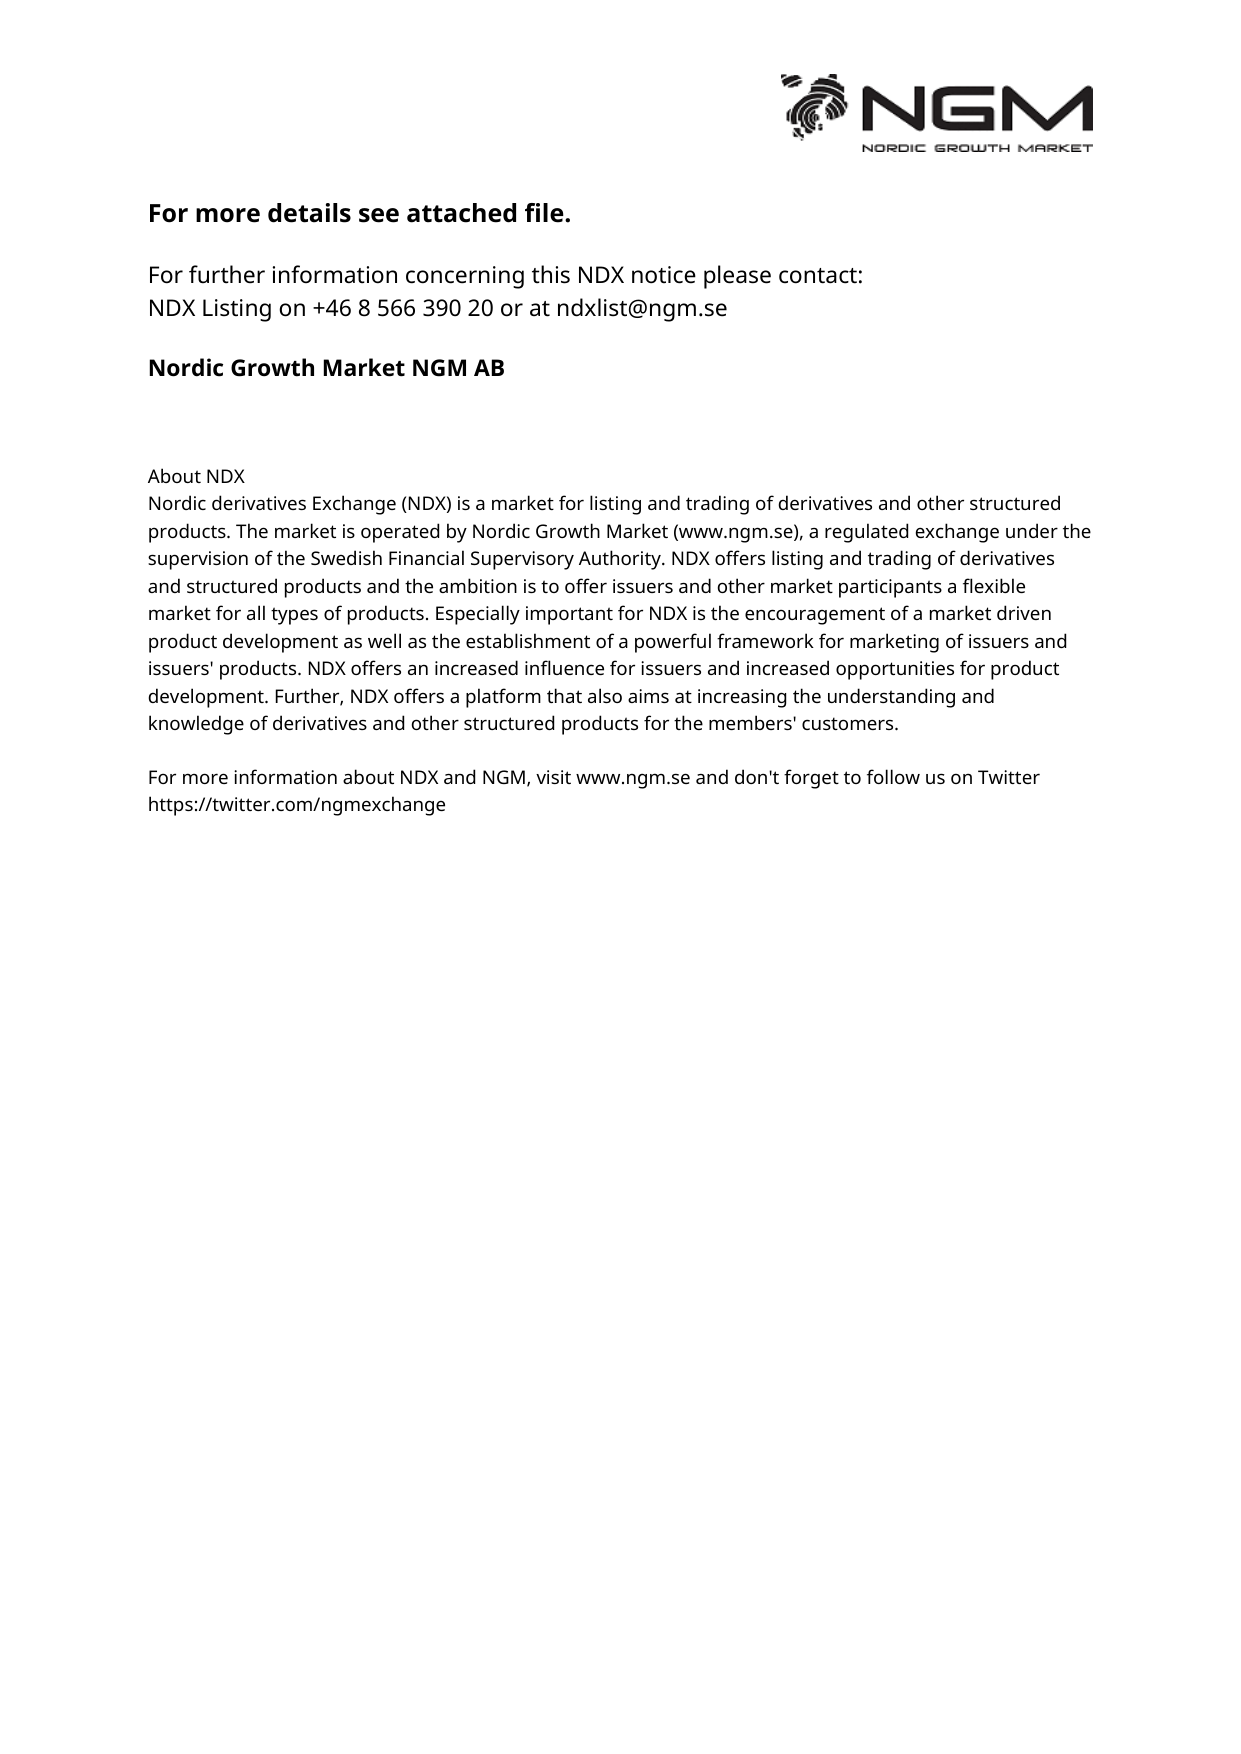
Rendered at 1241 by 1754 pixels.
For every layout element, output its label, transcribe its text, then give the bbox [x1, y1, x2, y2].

text For more details see attached file. [148, 196, 1092, 230]
picture [781, 74, 1093, 152]
text For further information concerning this NDX notice please contact: [148, 259, 1092, 290]
text Nordic Growth Market NGM AB [148, 352, 1092, 383]
text For more information about NDX and NGM, visit www.ngm.se and don't forget to follow us on Twitter https://twitter.com/ngmexchange [148, 764, 1092, 817]
text About NDX [148, 463, 1092, 489]
text Nordic derivatives Exchange (NDX) is a market for listing and trading of derivatives and other structured products. The market is operated by Nordic Growth Market (www.ngm.se), a regulated exchange under the supervision of the Swedish Financial Supervisory Authority. NDX offers listing and trading of derivatives and structured products and the ambition is to offer issuers and other market participants a flexible market for all types of products. Especially important for NDX is the encouragement of a market driven product development as well as the establishment of a powerful framework for marketing of issuers and issuers' products. NDX offers an increased influence for issuers and increased opportunities for product development. Further, NDX offers a platform that also aims at increasing the understanding and knowledge of derivatives and other structured products for the members' customers. [148, 491, 1092, 736]
text NDX Listing on +46 8 566 390 20 or at ndxlist@ngm.se [148, 292, 1092, 324]
